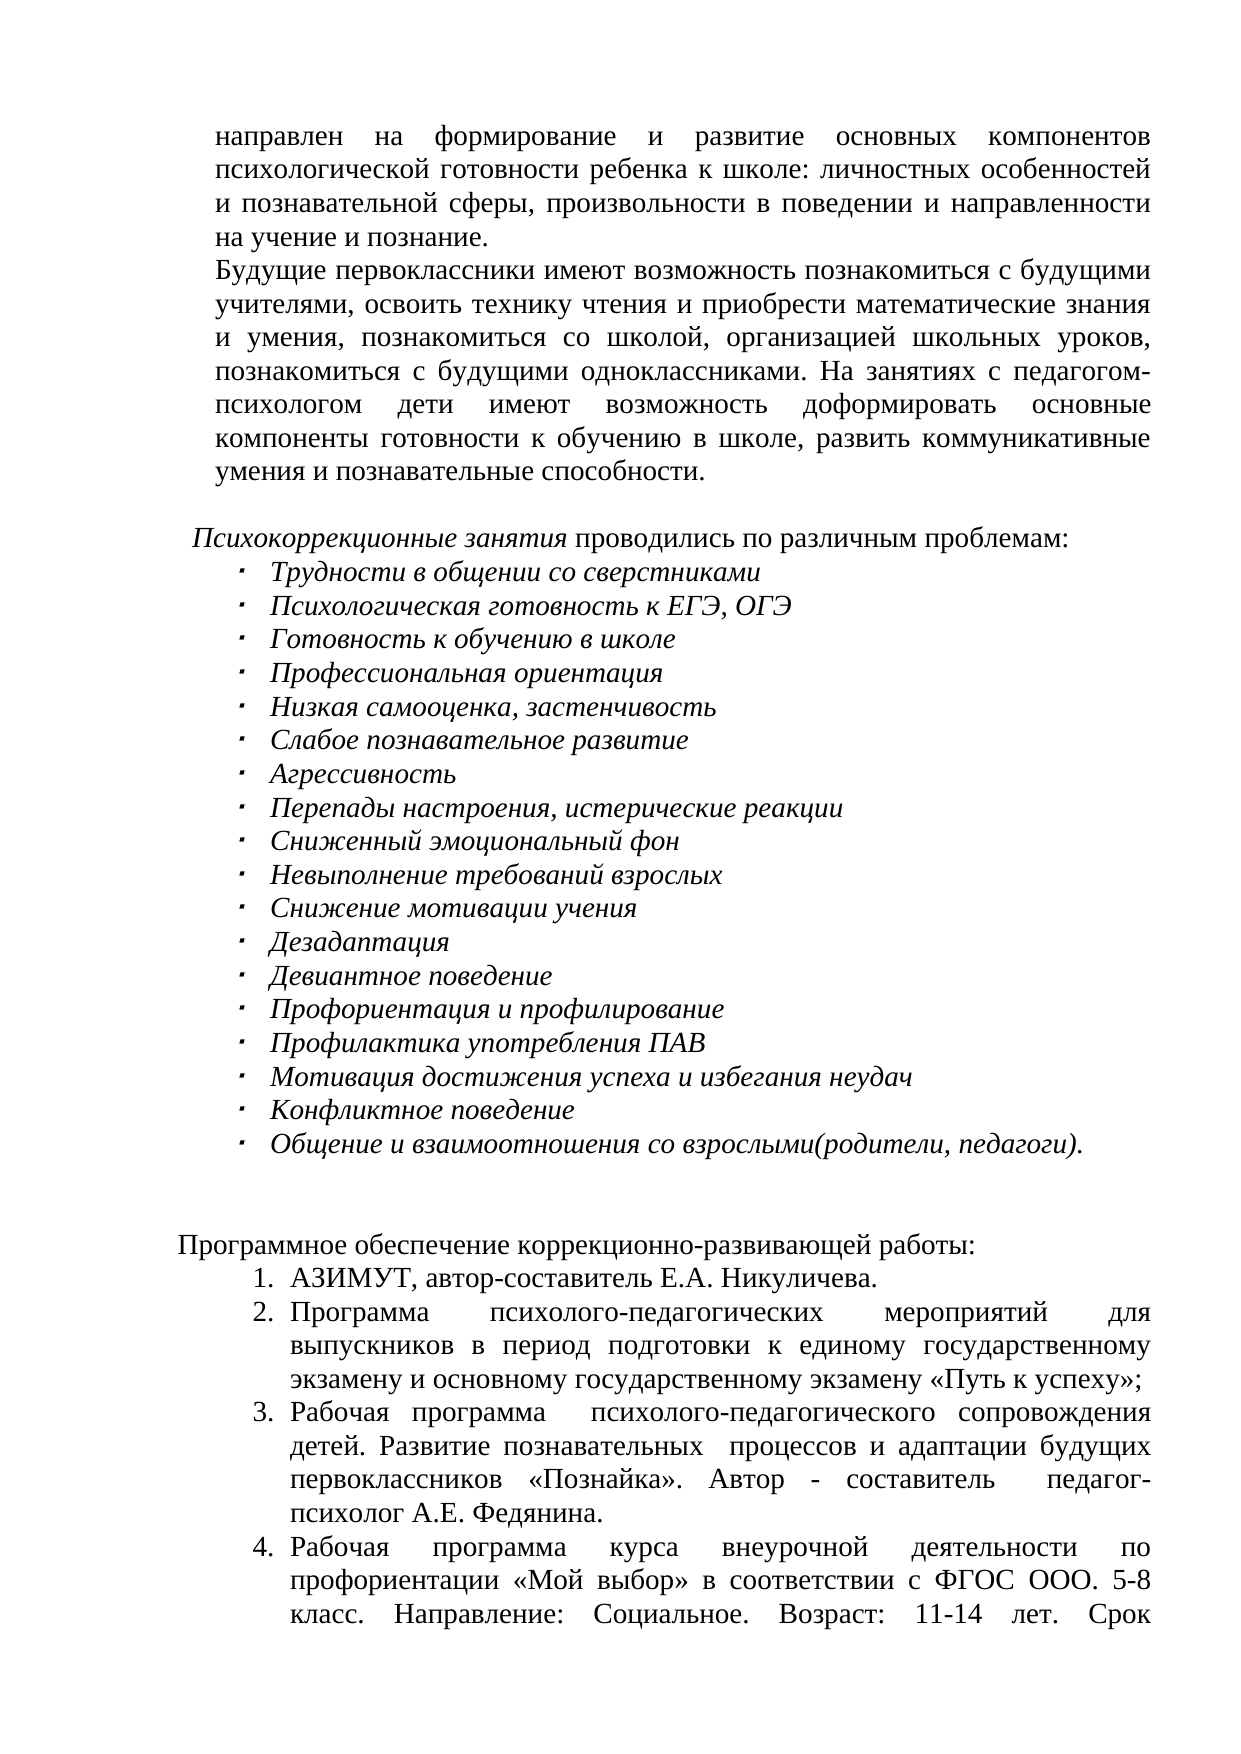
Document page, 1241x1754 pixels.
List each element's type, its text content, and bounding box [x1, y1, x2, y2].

list АЗИМУТ, автор-составитель Е.А. Никуличева. [252, 1260, 1152, 1294]
list Профессиональная ориентация [232, 655, 1152, 689]
list Перепады настроения, истерические реакции [232, 790, 1152, 823]
list Готовность к обучению в школе [232, 621, 1152, 655]
list Программа психолого-педагогических мероприятий для выпускников в период подготовки к единому государственному экзамену и основному государственному экзамену «Путь к успеху»; [252, 1294, 1152, 1394]
list Профилактика употребления ПАВ [232, 1025, 1152, 1059]
list Слабое познавательное развитие [232, 722, 1152, 756]
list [252, 1529, 1152, 1629]
text Программное обеспечение коррекционно-развивающей работы: [177, 1227, 1152, 1260]
text Будущие первоклассники имеют возможность познакомиться с будущими учителями, освоить технику чтения и приобрести математические знания и умения, познакомиться со школой, организацией школьных уроков, познакомиться с будущими одноклассниками. На занятиях с педагогом-психологом дети имеют возможность доформировать основные компоненты готовности к обучению в школе, развить коммуникативные умения и познавательные способности. [215, 252, 1152, 487]
list Профориентация и профилирование [232, 992, 1152, 1025]
list Конфликтное поведение [232, 1092, 1152, 1126]
list Низкая самооценка, застенчивость [232, 689, 1152, 722]
list Психологическая готовность к ЕГЭ, ОГЭ [232, 588, 1152, 621]
text Психокоррекционные занятия проводились по различным проблемам: [177, 521, 1152, 554]
list Общение и взаимоотношения со взрослыми(родители, педагоги). [232, 1126, 1152, 1160]
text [215, 118, 1152, 252]
list Трудности в общении со сверстниками [232, 554, 1152, 588]
list Мотивация достижения успеха и избегания неудач [232, 1059, 1152, 1092]
list Агрессивность [232, 756, 1152, 790]
list Сниженный эмоциональный фон [232, 823, 1152, 857]
list Дезадаптация [232, 924, 1152, 958]
list Снижение мотивации учения [232, 891, 1152, 924]
list Девиантное поведение [232, 958, 1152, 992]
list Невыполнение требований взрослых [232, 857, 1152, 891]
list Рабочая программа психолого-педагогического сопровождения детей. Развитие познавательных процессов и адаптации будущих первоклассников «Познайка». Автор - составитель педагог-психолог А.Е. Федянина. [252, 1394, 1152, 1529]
